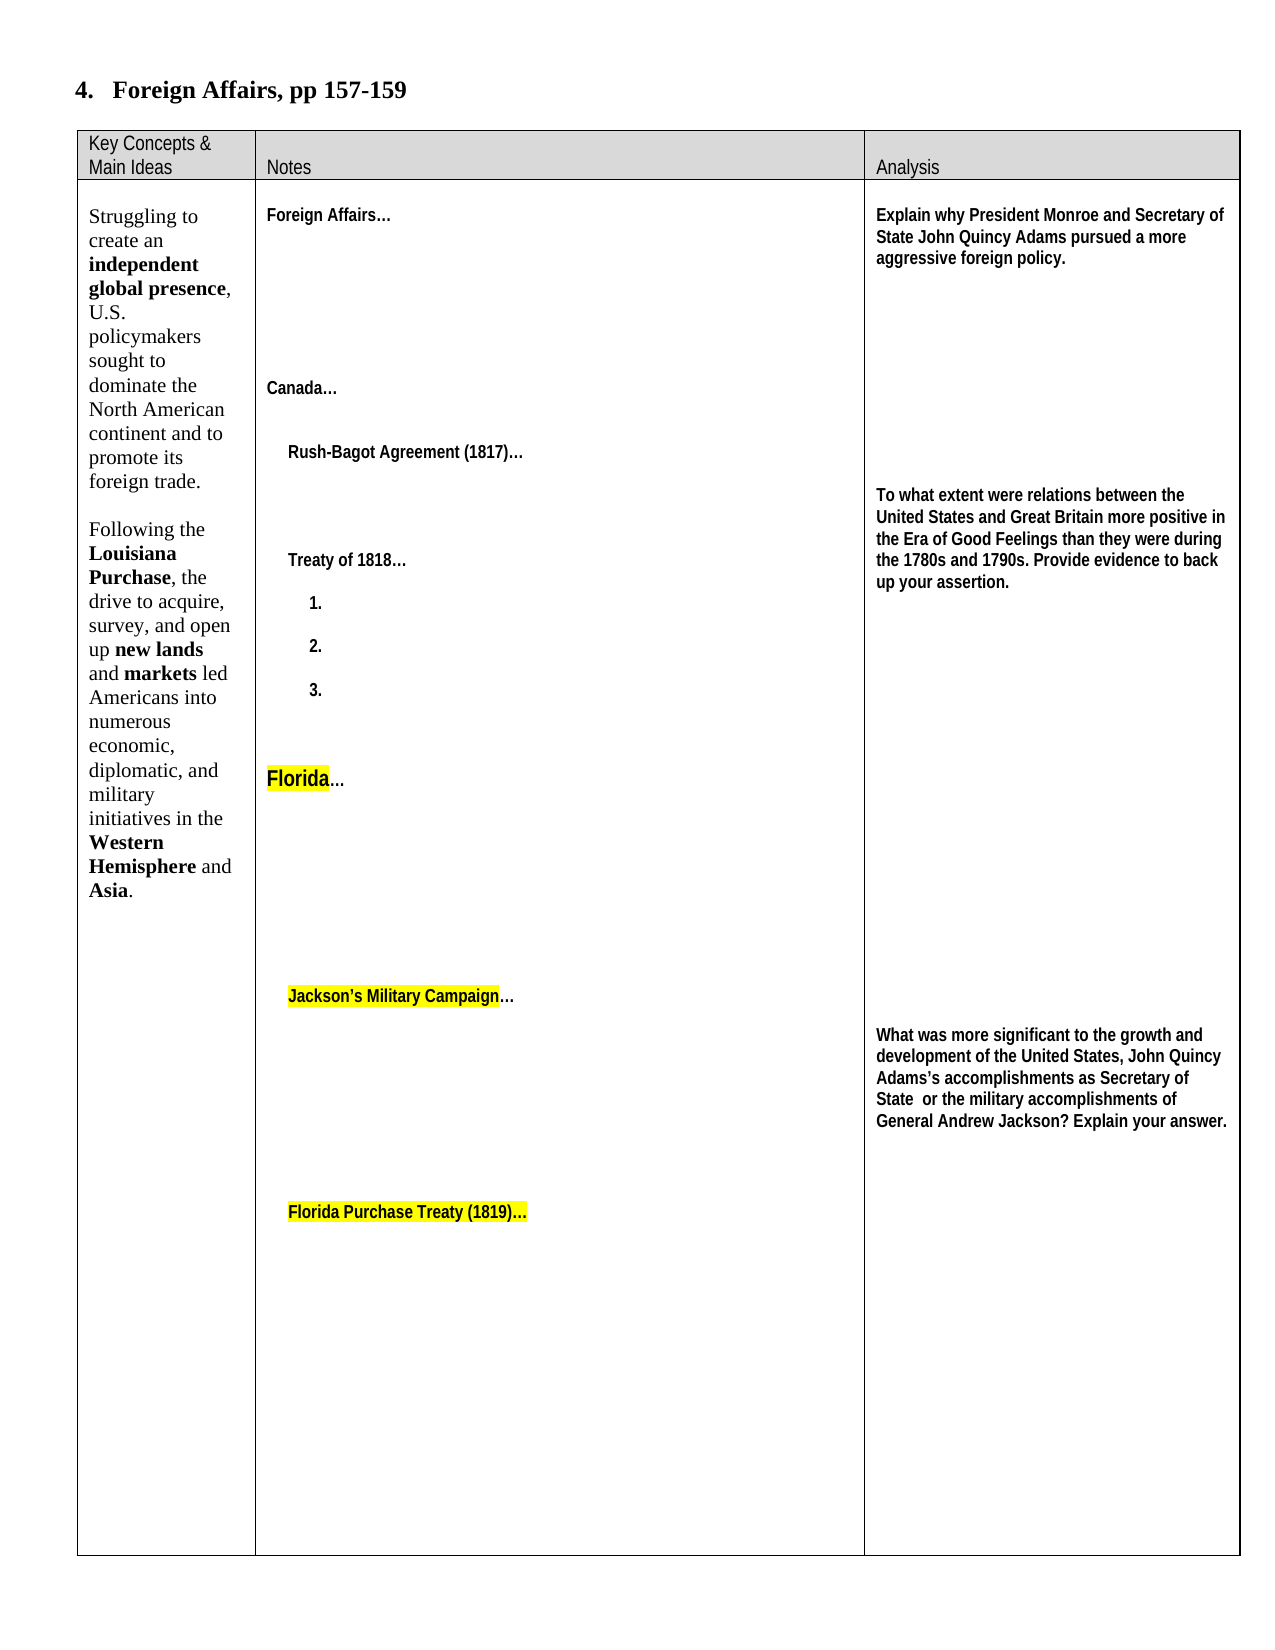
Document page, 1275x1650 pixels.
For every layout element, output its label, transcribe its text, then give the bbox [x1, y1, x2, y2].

table_cell Foreign Affairs… Canada… Rush-Bagot Agreement (1817)… Treaty of 1818… 1. 2. 3. Florida… Jackson’s Military Campaign… Florida Purchase Treaty (1819)… [256, 180, 864, 1555]
table_cell Explain why President Monroe and Secretary of State John Quincy Adams pursued a more aggressive foreign policy. To what extent were relations between the United States and Great Britain more positive in the Era of Good Feelings than they were during the 1780s and 1790s. Provide evidence to back up your assertion. What was more significant to the growth and development of the United States, John Quincy Adams’s accomplishments as Secretary of State or the military accomplishments of General Andrew Jackson? Explain your answer. [865, 180, 1239, 1555]
table_cell Struggling to create an independent global presence, U.S. policymakers sought to dominate the North American continent and to promote its foreign trade. Following the Louisiana Purchase, the drive to acquire, survey, and open up new lands and markets led Americans into numerous economic, diplomatic, and military initiatives in the Western Hemisphere and Asia. [78, 180, 255, 1555]
list Foreign Affairs, pp 157-159 [75, 75, 1200, 104]
table_header Notes [256, 131, 864, 179]
table_header Analysis [865, 131, 1239, 179]
table_header Key Concepts & Main Ideas [78, 131, 255, 179]
